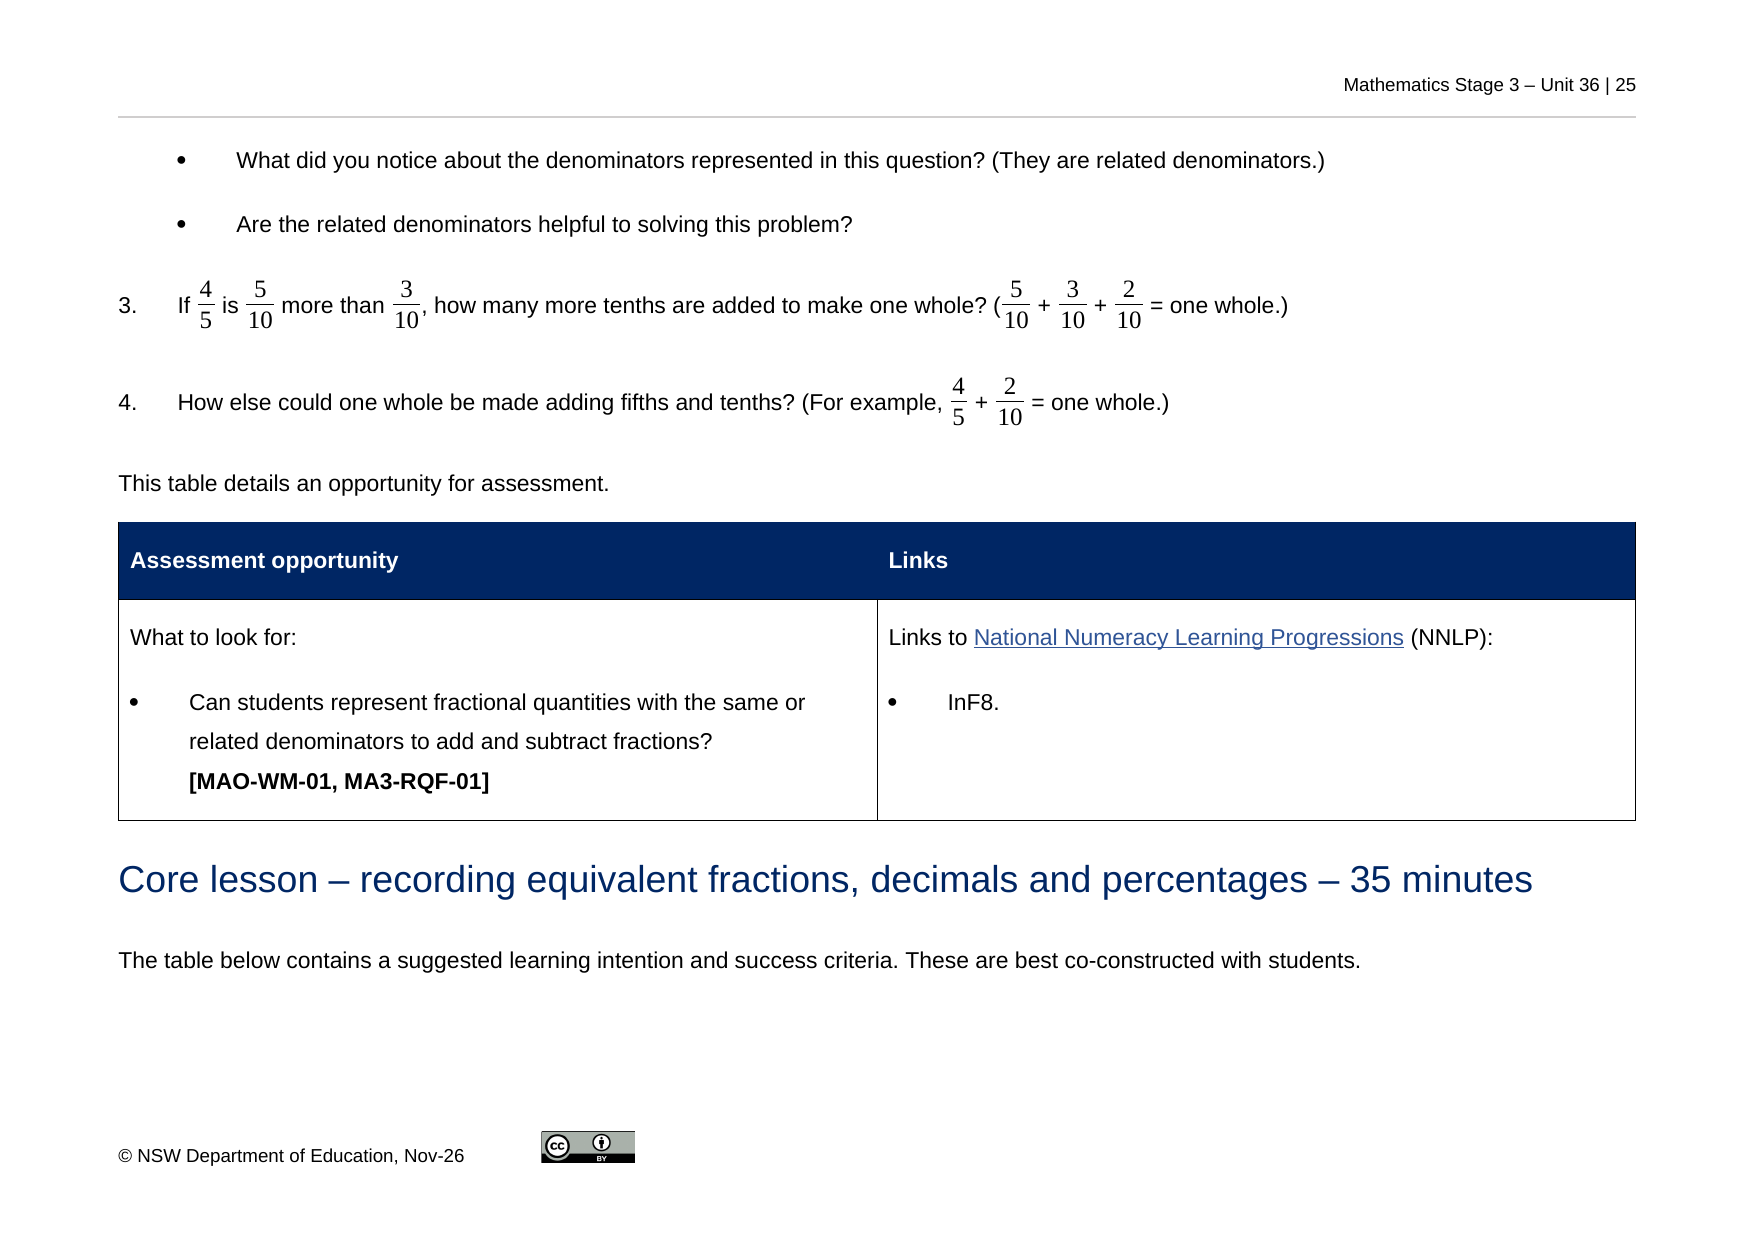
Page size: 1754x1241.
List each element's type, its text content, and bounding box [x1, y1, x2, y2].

table_cell Links to National Numeracy Learning Progressions (NNLP): InF8. [878, 600, 1635, 819]
table_header Links [877, 522, 1635, 599]
list How else could one whole be made adding fifths and tenths? (For example, + = one whole.) [118, 373, 1636, 432]
subtitle Core lesson – recording equivalent fractions, decimals and percentages – 35 minutes [118, 858, 1636, 901]
table_cell What to look for: Can students represent fractional quantities with the same or related denominators to add and subtract fractions? [MAO-WM-01, MA3-RQF-01] [119, 600, 877, 819]
text The table below contains a suggested learning intention and success criteria. These are best co-constructed with students. [118, 947, 1636, 974]
picture [541, 1131, 635, 1163]
text This table details an opportunity for assessment. [118, 470, 1636, 496]
list What did you notice about the denominators represented in this question? (They are related denominators.) [177, 147, 1636, 173]
list If is more than , how many more tenths are added to make one whole? ( + + = one whole.) [118, 276, 1636, 334]
table_header Assessment opportunity [119, 522, 877, 599]
list Are the related denominators helpful to solving this problem? [177, 211, 1636, 237]
